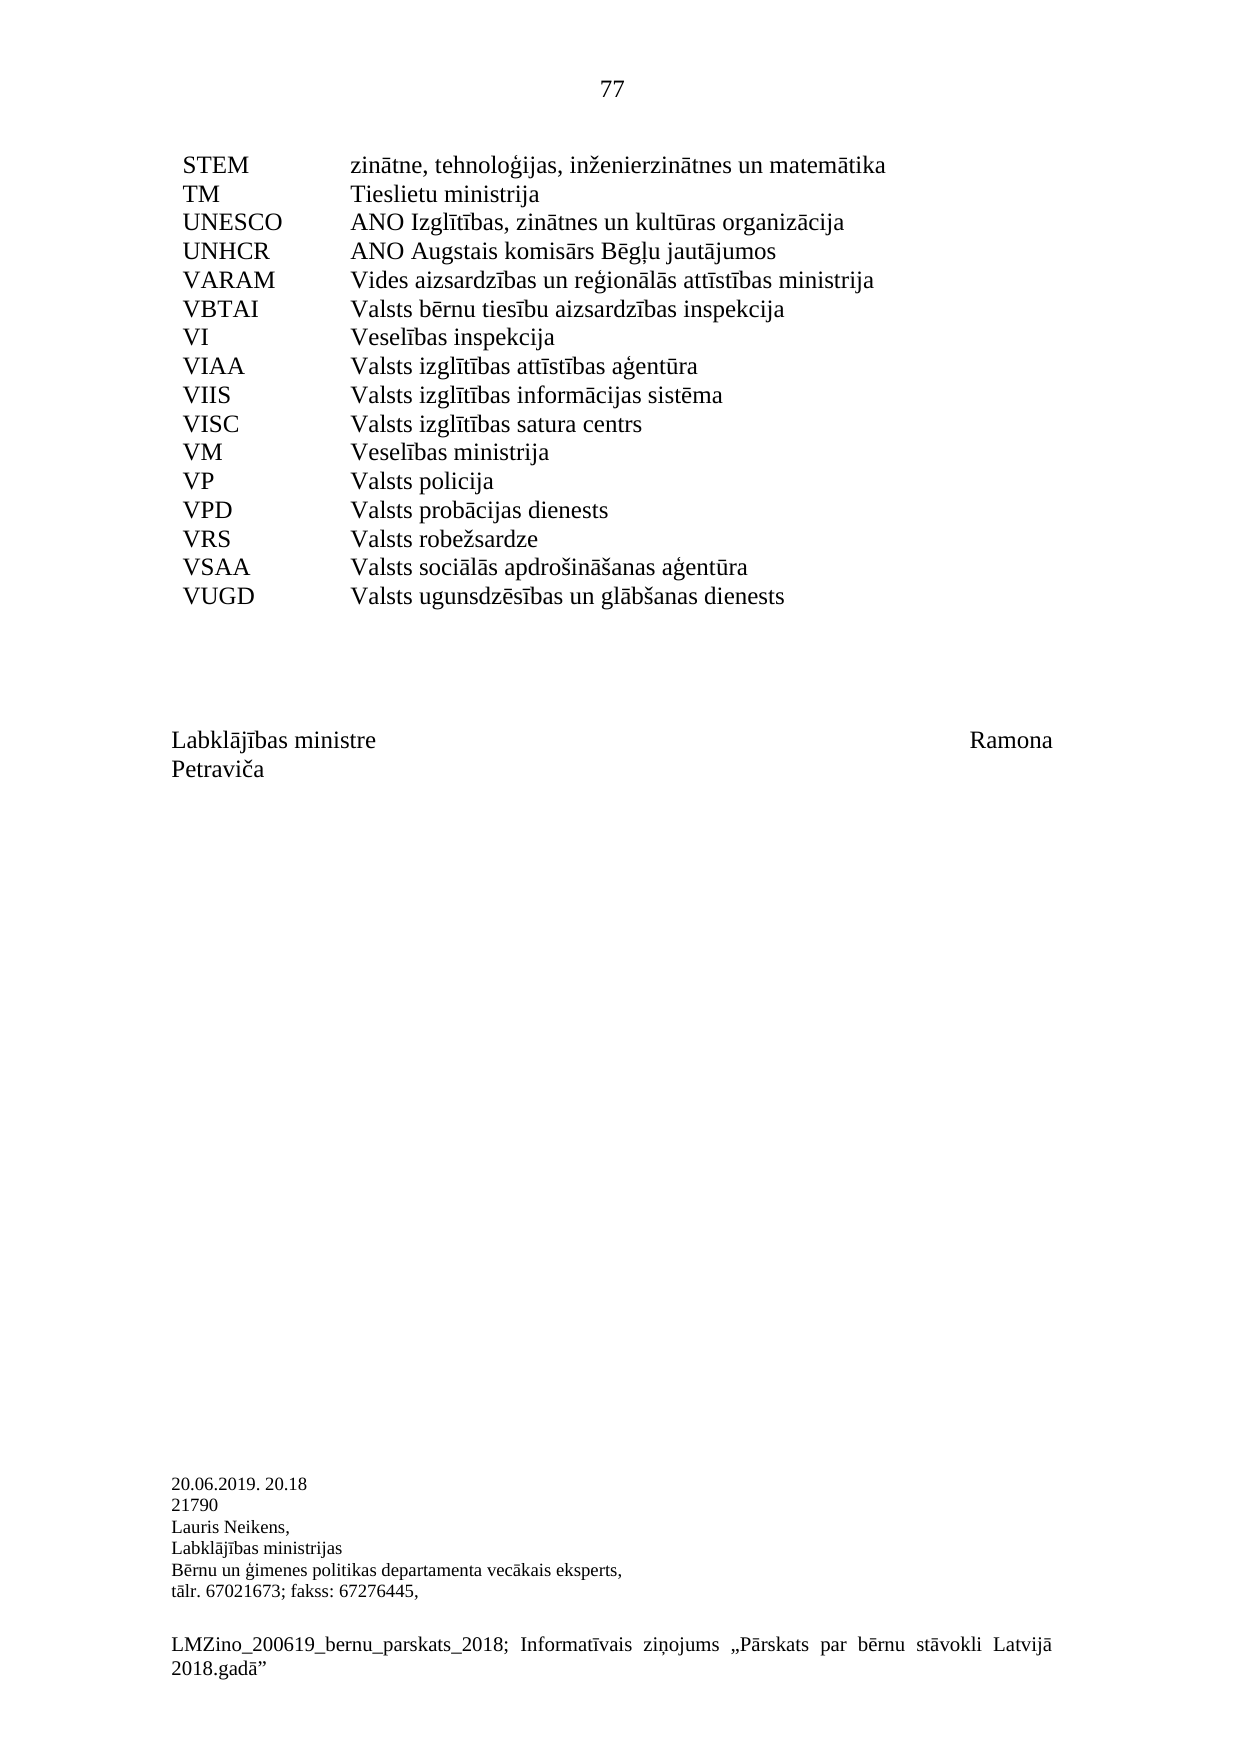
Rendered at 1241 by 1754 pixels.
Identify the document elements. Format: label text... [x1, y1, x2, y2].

table_cell Tieslietu ministrija [339, 179, 1053, 207]
table_cell UNESCO [171, 208, 339, 236]
table_cell VARAM [171, 265, 339, 294]
table_cell Valsts izglītības attīstības aģentūra [339, 351, 1053, 380]
text 21790 [171, 1494, 1053, 1516]
table_cell VUGD [171, 581, 339, 610]
table_cell Valsts izglītības informācijas sistēma [339, 380, 1053, 409]
table_cell Valsts bērnu tiesību aizsardzības inspekcija [339, 294, 1053, 322]
table_cell VSAA [171, 553, 339, 581]
table_cell ANO Izglītības, zinātnes un kultūras organizācija [339, 208, 1053, 236]
table_cell Valsts izglītības satura centrs [339, 409, 1053, 437]
table_cell VP [171, 466, 339, 495]
table_cell zinātne, tehnoloģijas, inženierzinātnes un matemātika [339, 150, 1053, 179]
table_cell VRS [171, 524, 339, 552]
table_cell Veselības inspekcija [339, 323, 1053, 351]
table_cell VISC [171, 409, 339, 437]
text Lauris Neikens, [171, 1516, 1053, 1537]
table_cell UNHCR [171, 236, 339, 265]
table_cell Vides aizsardzības un reģionālās attīstības ministrija [339, 265, 1053, 294]
table_cell Valsts robežsardze [339, 524, 1053, 552]
table_cell VIIS [171, 380, 339, 409]
table_cell VBTAI [171, 294, 339, 322]
table_cell VM [171, 438, 339, 466]
table_cell VIAA [171, 351, 339, 380]
table_cell ANO Augstais komisārs Bēgļu jautājumos [339, 236, 1053, 265]
table_cell STEM [171, 150, 339, 179]
text 20.06.2019. 20.18 [171, 1472, 1053, 1494]
table_cell VPD [171, 495, 339, 524]
table_cell Valsts sociālās apdrošināšanas aģentūra [339, 553, 1053, 581]
table_cell TM [171, 179, 339, 207]
table_cell Valsts probācijas dienests [339, 495, 1053, 524]
table_cell Valsts policija [339, 466, 1053, 495]
text Labklājības ministre Ramona Petraviča [171, 725, 1053, 782]
table_cell Veselības ministrija [339, 438, 1053, 466]
table_cell Valsts ugunsdzēsības un glābšanas dienests [339, 581, 1053, 610]
text tālr. 67021673; fakss: 67276445, [171, 1580, 1053, 1602]
table_cell VI [171, 323, 339, 351]
text Bērnu un ģimenes politikas departamenta vecākais eksperts, [171, 1559, 1053, 1580]
text Labklājības ministrijas [171, 1537, 1053, 1559]
